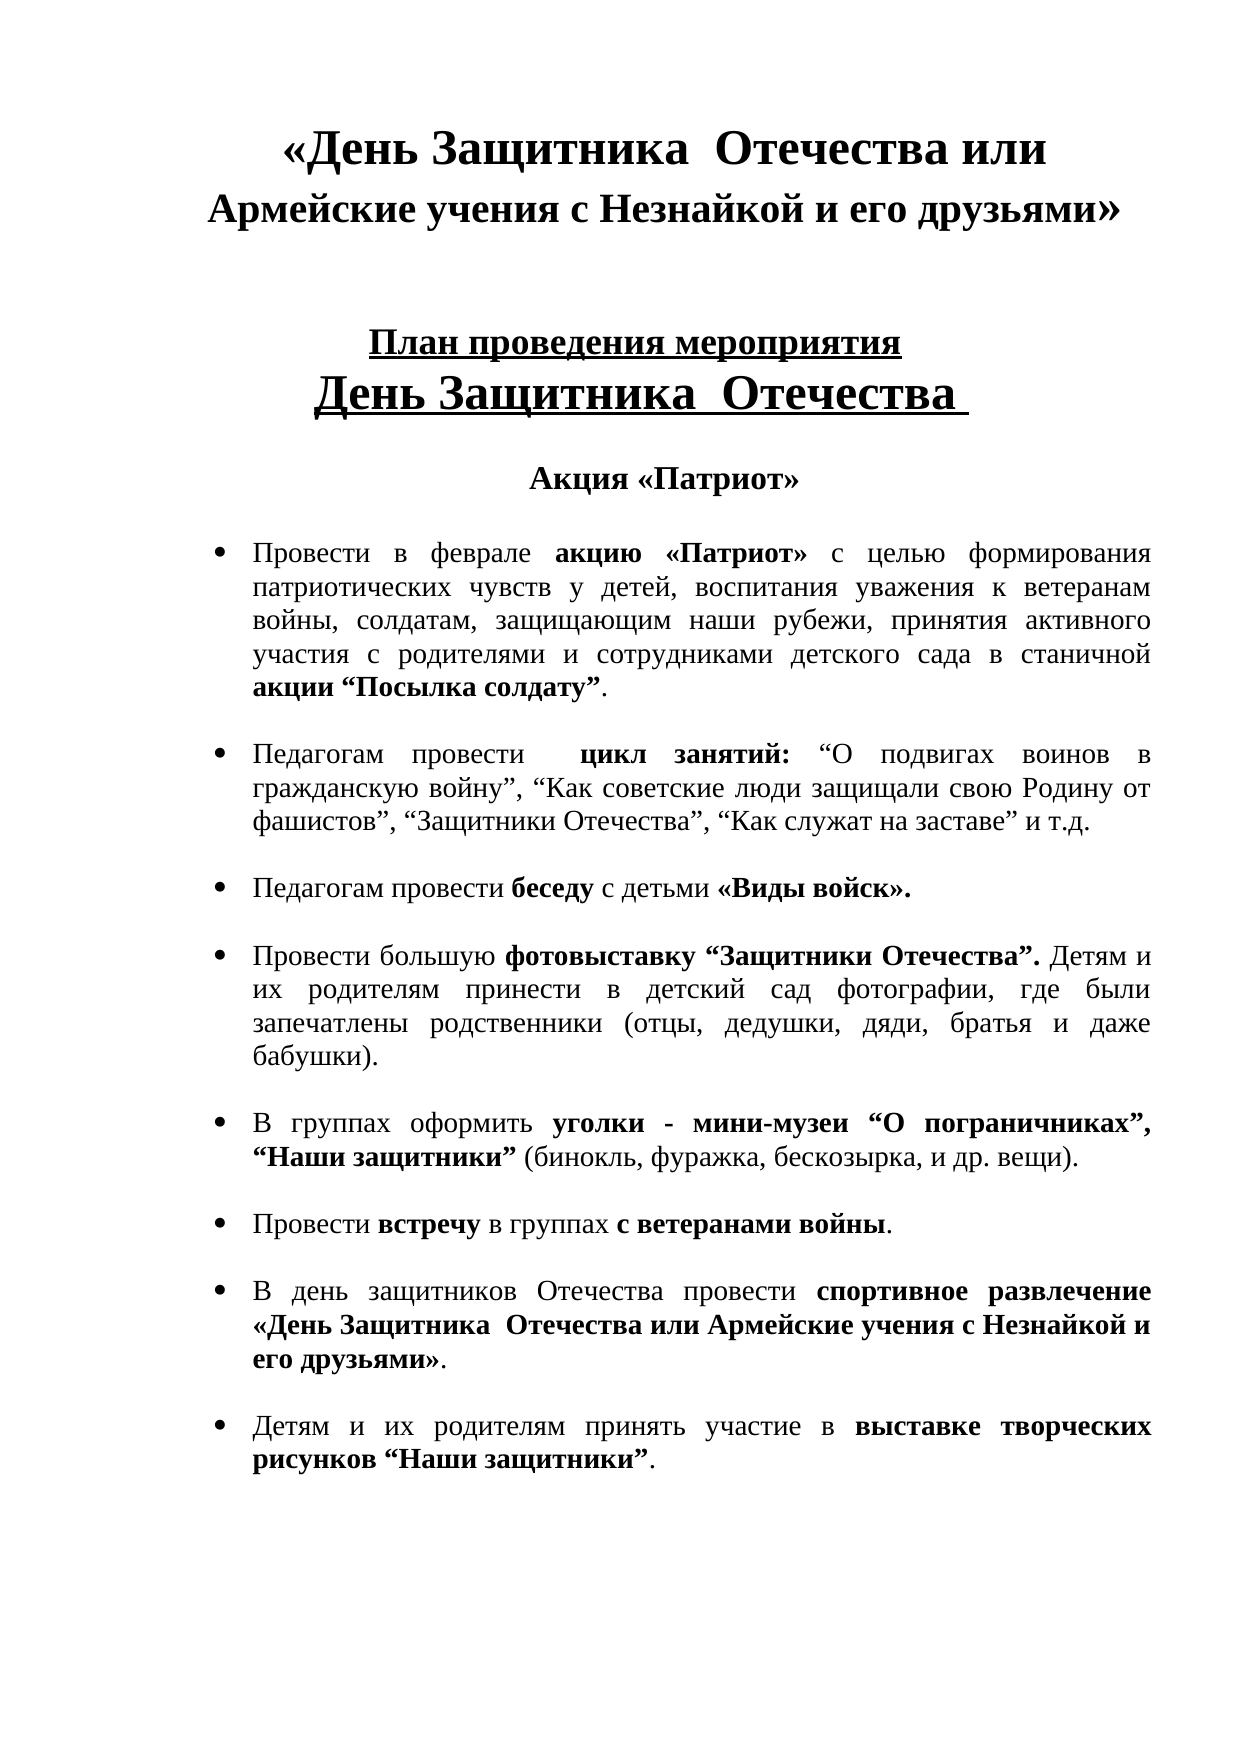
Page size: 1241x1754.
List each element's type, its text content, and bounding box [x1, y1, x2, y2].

list Провести в феврале акцию «Патриот» с целью формирования патриотических чувств у детей, воспитания уважения к ветеранам войны, солдатам, защищающим наши рубежи, принятия активного участия с родителями и сотрудниками детского сада в станичной акции “Посылка солдату”. [215, 535, 1152, 703]
list Провести большую фотовыставку “Защитники Отечества”. Детям и их родителям принести в детский сад фотографии, где были запечатлены родственники (отцы, дедушки, дяди, братья и даже бабушки). [215, 938, 1152, 1072]
text Акция «Патриот» [118, 458, 1152, 497]
list Педагогам провести цикл занятий: “О подвигах воинов в гражданскую войну”, “Как советские люди защищали свою Родину от фашистов”, “Защитники Отечества”, “Как служат на заставе” и т.д. [215, 736, 1152, 837]
list Детям и их родителям принять участие в выставке творческих рисунков “Наши защитники”. [215, 1408, 1152, 1475]
list Педагогам провести беседу с детьми «Виды войск». [215, 871, 1152, 904]
list Провести встречу в группах с ветеранами войны. [215, 1206, 1152, 1240]
text «День Защитника Отечества или Армейские учения с Незнайкой и его друзьями» [177, 118, 1152, 233]
text План проведения мероприятия [118, 319, 1152, 362]
text День Защитника Отечества [118, 362, 1152, 420]
list В группах оформить уголки - мини-музеи “О пограничниках”, “Наши защитники” (бинокль, фуражка, бескозырка, и др. вещи). [215, 1106, 1152, 1173]
list В день защитников Отечества провести спортивное развлечение «День Защитника Отечества или Армейские учения с Незнайкой и его друзьями». [215, 1273, 1152, 1374]
